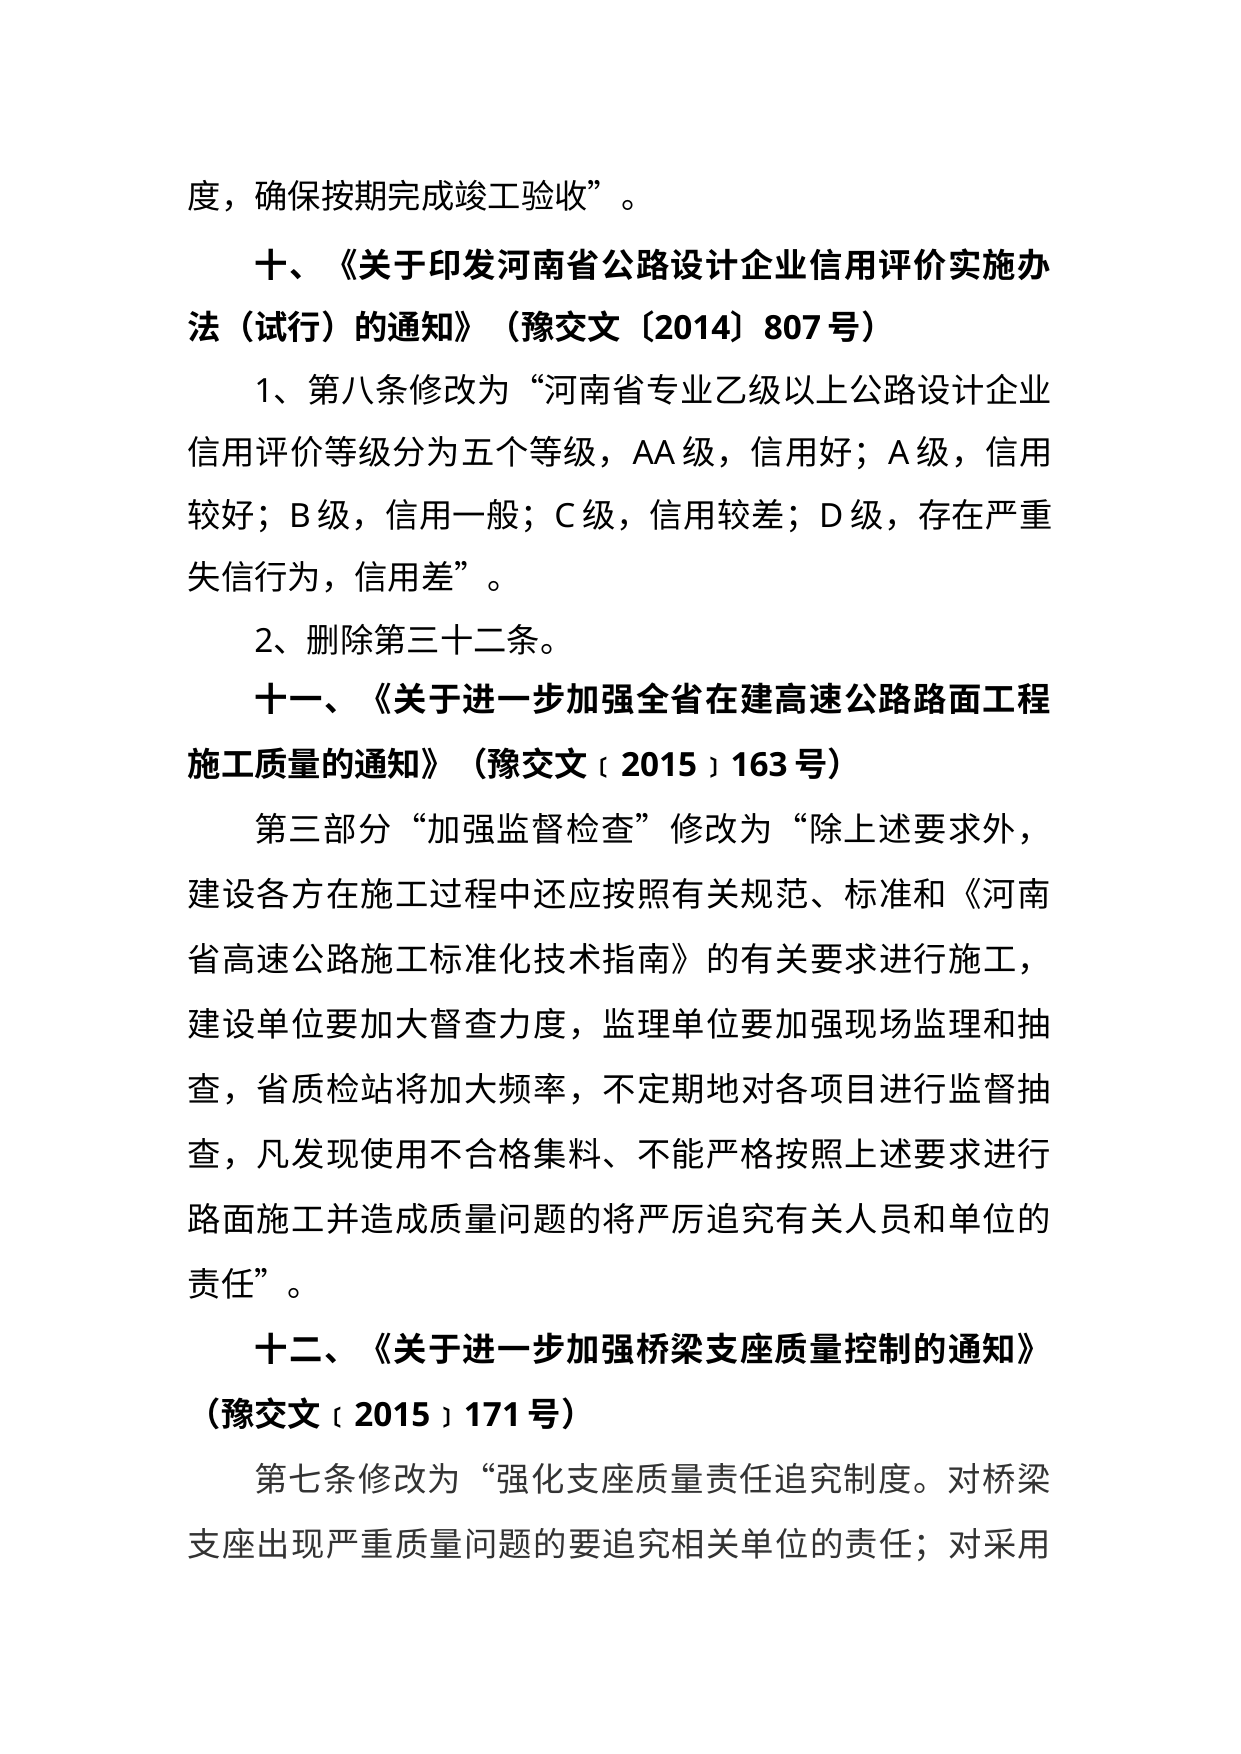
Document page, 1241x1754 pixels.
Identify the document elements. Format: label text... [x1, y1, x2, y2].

text 十、《关于印发河南省公路设计企业信用评价实施办法（试行）的通知》（豫交文〔2014〕807号） [187, 227, 1053, 352]
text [187, 162, 1053, 227]
text 十二、《关于进一步加强桥梁支座质量控制的通知》（豫交文﹝2015﹞171号） [187, 1314, 1053, 1444]
text 1、第八条修改为“河南省专业乙级以上公路设计企业信用评价等级分为五个等级，AA级，信用好；A级，信用较好；B级，信用一般；C级，信用较差；D级，存在严重失信行为，信用差”。 [187, 352, 1053, 602]
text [187, 1444, 1053, 1574]
text 十一、《关于进一步加强全省在建高速公路路面工程施工质量的通知》（豫交文﹝2015﹞163号） [187, 664, 1053, 794]
text 第三部分“加强监督检查”修改为“除上述要求外，建设各方在施工过程中还应按照有关规范、标准和《河南省高速公路施工标准化技术指南》的有关要求进行施工，建设单位要加大督查力度，监理单位要加强现场监理和抽查，省质检站将加大频率，不定期地对各项目进行监督抽查，凡发现使用不合格集料、不能严格按照上述要求进行路面施工并造成质量问题的将严厉追究有关人员和单位的责任”。 [187, 794, 1053, 1314]
text 2、删除第三十二条。 [187, 602, 1053, 664]
